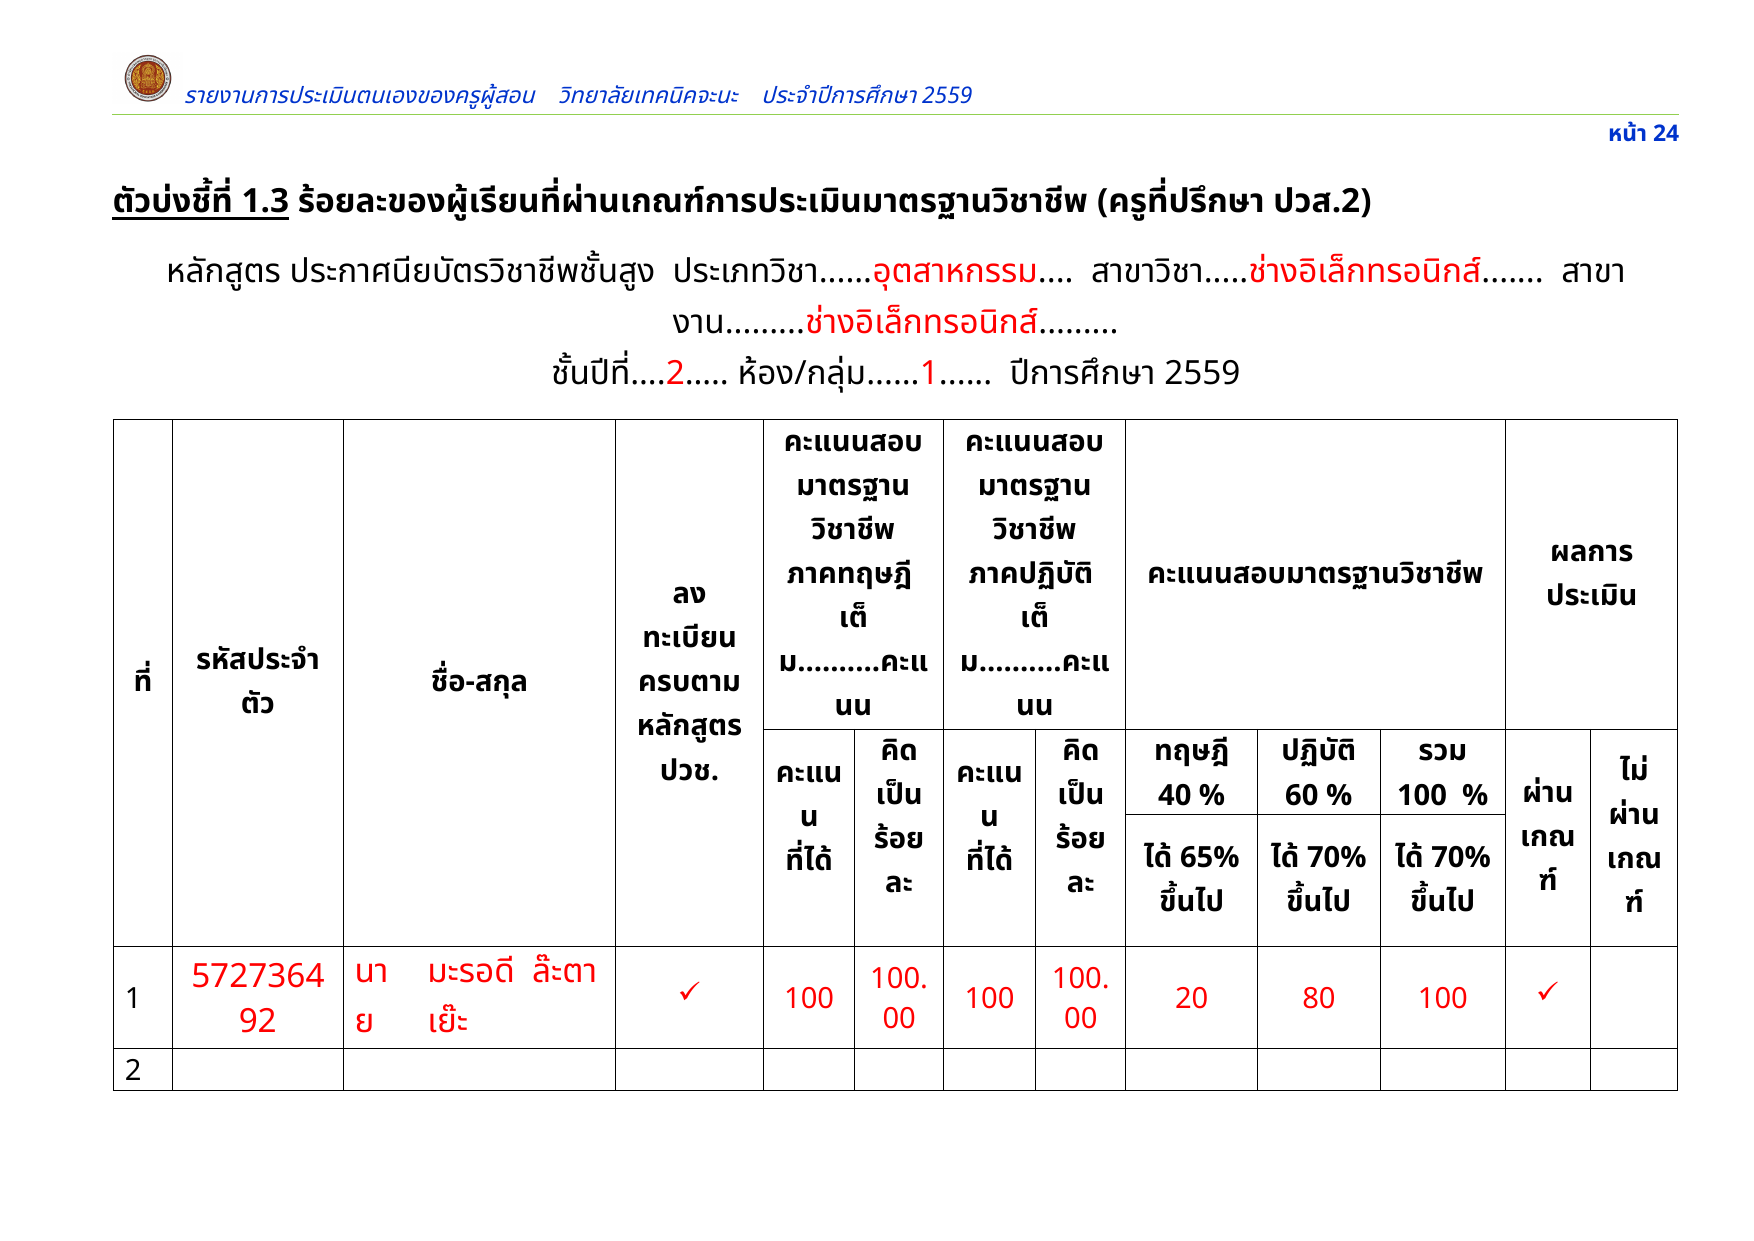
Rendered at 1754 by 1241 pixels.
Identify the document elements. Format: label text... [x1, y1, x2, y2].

table_cell 1 [114, 947, 172, 1048]
table_cell คะแนน ที่ได้ [764, 730, 854, 946]
table_header รหัสประจำตัว [173, 420, 343, 946]
picture [112, 52, 184, 104]
table_cell 100 [944, 947, 1035, 1048]
table_cell 80 [1258, 947, 1380, 1048]
table_cell [1381, 1049, 1505, 1090]
table_cell ผ่าน เกณฑ์ [1506, 730, 1590, 946]
table_header ลงทะเบียน ครบตาม หลักสูตร ปวช. [616, 420, 763, 946]
table_cell ไม่ผ่าน เกณฑ์ [1591, 730, 1677, 946]
table_cell [1036, 1049, 1125, 1090]
table_cell 572736492 [173, 947, 343, 1048]
table_cell ได้ 70% ขึ้นไป [1381, 815, 1505, 946]
table_cell คิดเป็น ร้อยละ [855, 730, 943, 946]
table_header ผลการประเมิน [1506, 420, 1677, 729]
text ตัวบ่งชี้ที่ 1.3 ร้อยละของผู้เรียนที่ผ่านเกณฑ์การประเมินมาตรฐานวิชาชีพ (ครูที่ปรึกษา ปวส.2) [112, 177, 1679, 227]
table_cell 2 [114, 1049, 172, 1090]
table_cell ได้ 70% ขึ้นไป [1258, 815, 1380, 946]
table_cell [944, 1049, 1035, 1090]
table_cell [616, 1049, 763, 1090]
table_cell [1126, 1049, 1257, 1090]
text หลักสูตร ประกาศนียบัตรวิชาชีพชั้นสูง ประเภทวิชา......อุตสาหกรรม.... สาขาวิชา.....ช่างอิเล็กทรอนิกส์....... สาขางาน.........ช่างอิเล็กทรอนิกส์......... [112, 247, 1679, 348]
text ชั้นปีที่….2….. ห้อง/กลุ่ม......1...... ปีการศึกษา 2559 [112, 348, 1679, 399]
table_cell 100.00 [855, 947, 943, 1048]
table_cell ได้ 65% ขึ้นไป [1126, 815, 1257, 946]
table_cell นาย [344, 947, 416, 1048]
table_cell มะรอดี ล๊ะตาเย๊ะ [416, 947, 615, 1048]
table_cell [1506, 1049, 1590, 1090]
table_cell [1591, 947, 1677, 1048]
table_cell 100 [1381, 947, 1505, 1048]
table_cell ปฏิบัติ 60 % [1258, 730, 1380, 813]
table_cell คะแนน ที่ได้ [944, 730, 1035, 946]
table_cell [616, 947, 763, 1048]
table_header คะแนนสอบ มาตรฐานวิชาชีพ ภาคทฤษฎี เต็ม..........คะแนน [764, 420, 943, 729]
table_cell [344, 1049, 416, 1090]
table_cell [1258, 1049, 1380, 1090]
table_cell คิดเป็น ร้อยละ [1036, 730, 1125, 946]
table_cell [764, 1049, 854, 1090]
table_cell [1506, 947, 1590, 1048]
table_cell [1591, 1049, 1677, 1090]
table_cell 20 [1126, 947, 1257, 1048]
table_header คะแนนสอบ มาตรฐานวิชาชีพ ภาคปฏิบัติ เต็ม..........คะแนน [944, 420, 1125, 729]
table_header คะแนนสอบมาตรฐานวิชาชีพ [1126, 420, 1505, 729]
table_cell 100 [764, 947, 854, 1048]
table_header ชื่อ-สกุล [344, 420, 615, 946]
table_cell รวม 100 % [1381, 730, 1505, 813]
table_cell 100.00 [1036, 947, 1125, 1048]
table_header ที่ [114, 420, 172, 946]
table_cell ทฤษฎี 40 % [1126, 730, 1257, 813]
table_cell [173, 1049, 343, 1090]
table_cell [416, 1049, 615, 1090]
table_cell [855, 1049, 943, 1090]
